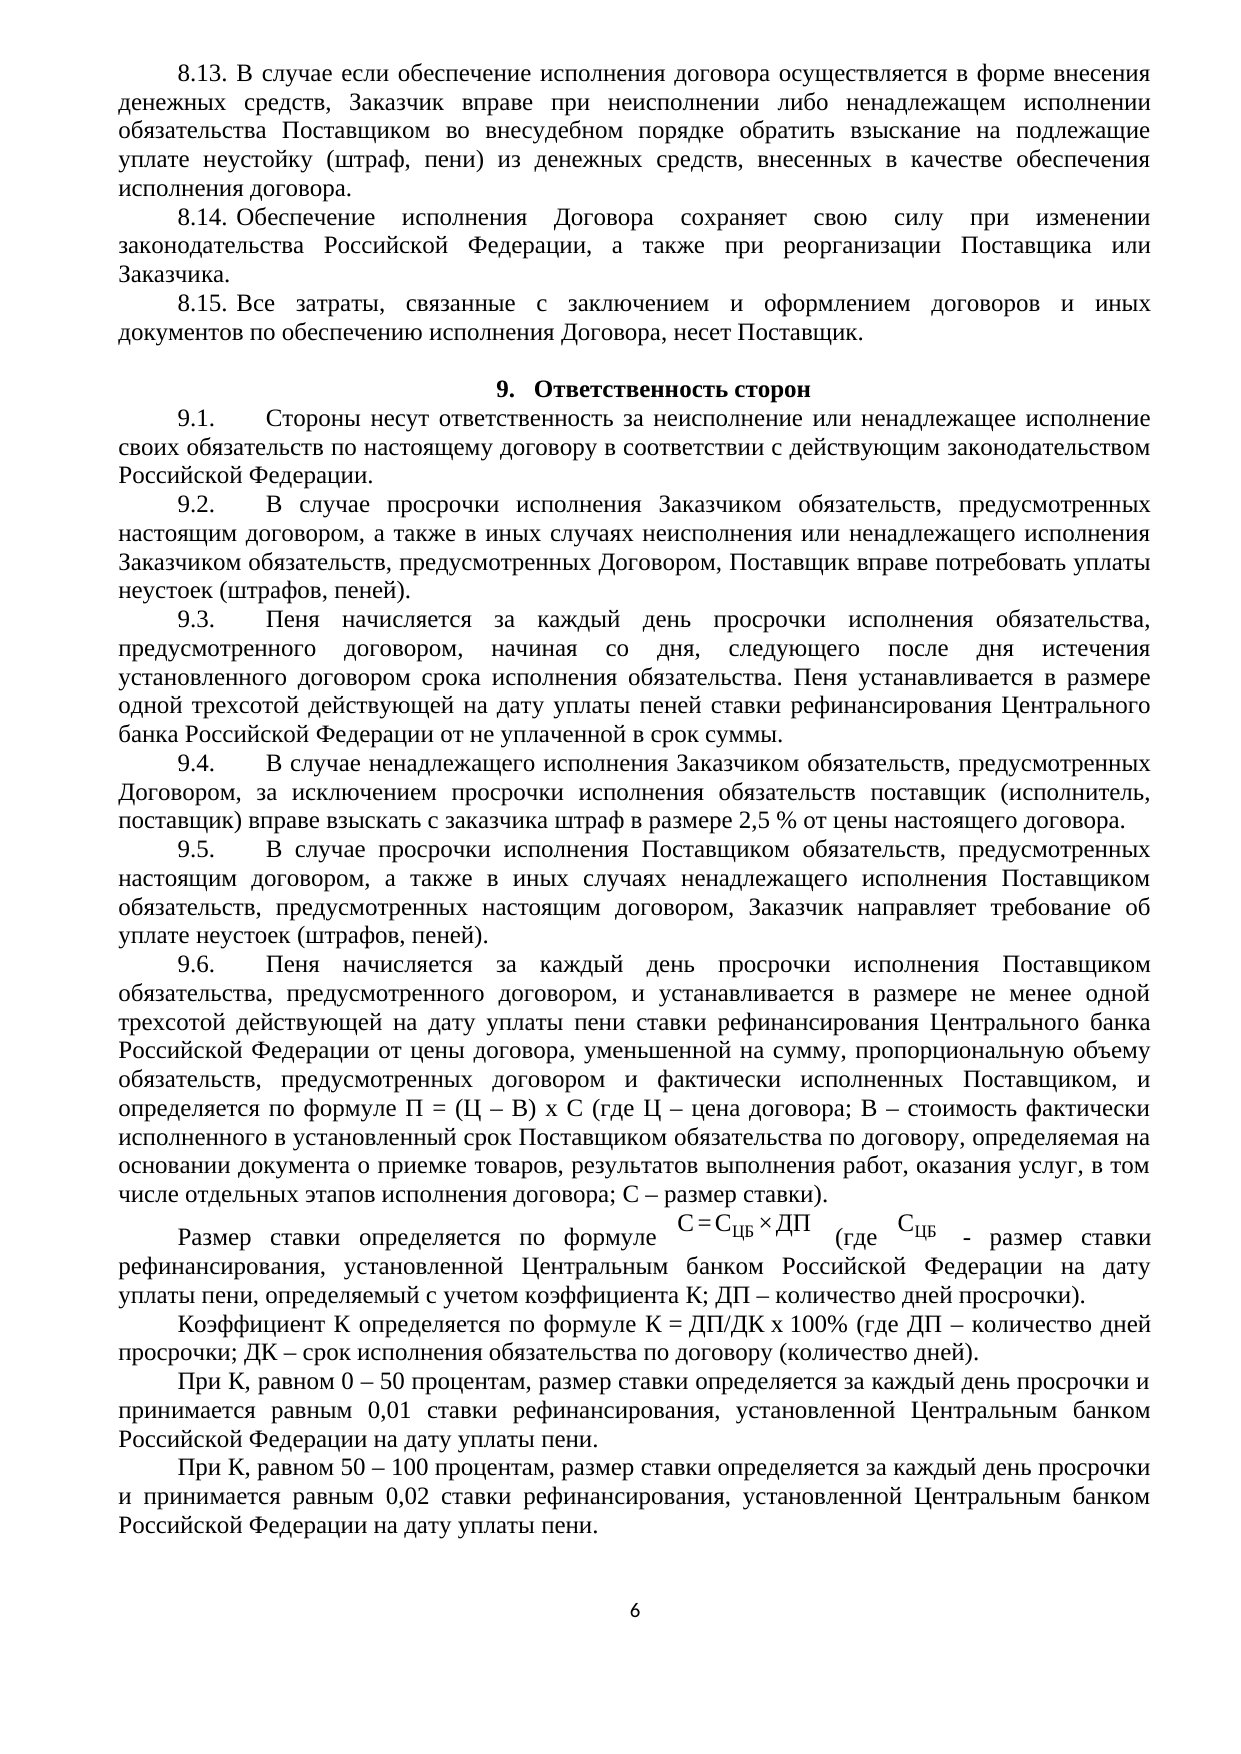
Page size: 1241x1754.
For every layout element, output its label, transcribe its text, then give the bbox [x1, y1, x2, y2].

list Ответственность сторон [156, 374, 1152, 403]
list Все затраты, связанные с заключением и оформлением договоров и иных документов по обеспечению исполнения Договора, несет Поставщик. [118, 288, 1152, 345]
list Обеспечение исполнения Договора сохраняет свою силу при изменении законодательства Российской Федерации, а также при реорганизации Поставщика или Заказчика. [118, 202, 1152, 288]
list В случае просрочки исполнения Поставщиком обязательств, предусмотренных настоящим договором, а также в иных случаях ненадлежащего исполнения Поставщиком обязательств, предусмотренных настоящим договором, Заказчик направляет требование об уплате неустоек (штрафов, пеней). [118, 834, 1152, 949]
list Пеня начисляется за каждый день просрочки исполнения обязательства, предусмотренного договором, начиная со дня, следующего после дня истечения установленного договором срока исполнения обязательства. Пеня устанавливается в размере одной трехсотой действующей на дату уплаты пеней ставки рефинансирования Центрального банка Российской Федерации от не уплаченной в срок суммы. [118, 604, 1152, 748]
list В случае ненадлежащего исполнения Заказчиком обязательств, предусмотренных Договором, за исключением просрочки исполнения обязательств поставщик (исполнитель, поставщик) вправе взыскать с заказчика штраф в размере 2,5 % от цены настоящего договора. [118, 748, 1152, 834]
list В случае если обеспечение исполнения договора осуществляется в форме внесения денежных средств, Заказчик вправе при неисполнении либо ненадлежащем исполнении обязательства Поставщиком во внесудебном порядке обратить взыскание на подлежащие уплате неустойку (штраф, пени) из денежных средств, внесенных в качестве обеспечения исполнения договора. [118, 58, 1152, 202]
text Коэффициент К определяется по формуле К = ДП/ДК х 100% (где ДП – количество дней просрочки; ДК – срок исполнения обязательства по договору (количество дней). [118, 1309, 1152, 1366]
list Стороны несут ответственность за неисполнение или ненадлежащее исполнение своих обязательств по настоящему договору в соответствии с действующим законодательством Российской Федерации. [118, 403, 1152, 489]
text Размер ставки определяется по формуле (где - размер ставки рефинансирования, установленной Центральным банком Российской Федерации на дату уплаты пени, определяемый с учетом коэффициента К; ДП – количество дней просрочки). [118, 1208, 1152, 1309]
list При К, равном 0 – 50 процентам, размер ставки определяется за каждый день просрочки и принимается равным 0,01 ставки рефинансирования, установленной Центральным банком Российской Федерации на дату уплаты пени. [118, 1366, 1152, 1452]
list При К, равном 50 – 100 процентам, размер ставки определяется за каждый день просрочки и принимается равным 0,02 ставки рефинансирования, установленной Центральным банком Российской Федерации на дату уплаты пени. [118, 1452, 1152, 1539]
list Пеня начисляется за каждый день просрочки исполнения Поставщиком обязательства, предусмотренного договором, и устанавливается в размере не менее одной трехсотой действующей на дату уплаты пени ставки рефинансирования Центрального банка Российской Федерации от цены договора, уменьшенной на сумму, пропорциональную объему обязательств, предусмотренных договором и фактически исполненных Поставщиком, и определяется по формуле П = (Ц – В) х С (где Ц – цена договора; В – стоимость фактически исполненного в установленный срок Поставщиком обязательства по договору, определяемая на основании документа о приемке товаров, результатов выполнения работ, оказания услуг, в том числе отдельных этапов исполнения договора; С – размер ставки). [118, 949, 1152, 1208]
list В случае просрочки исполнения Заказчиком обязательств, предусмотренных настоящим договором, а также в иных случаях неисполнения или ненадлежащего исполнения Заказчиком обязательств, предусмотренных Договором, Поставщик вправе потребовать уплаты неустоек (штрафов, пеней). [118, 489, 1152, 604]
